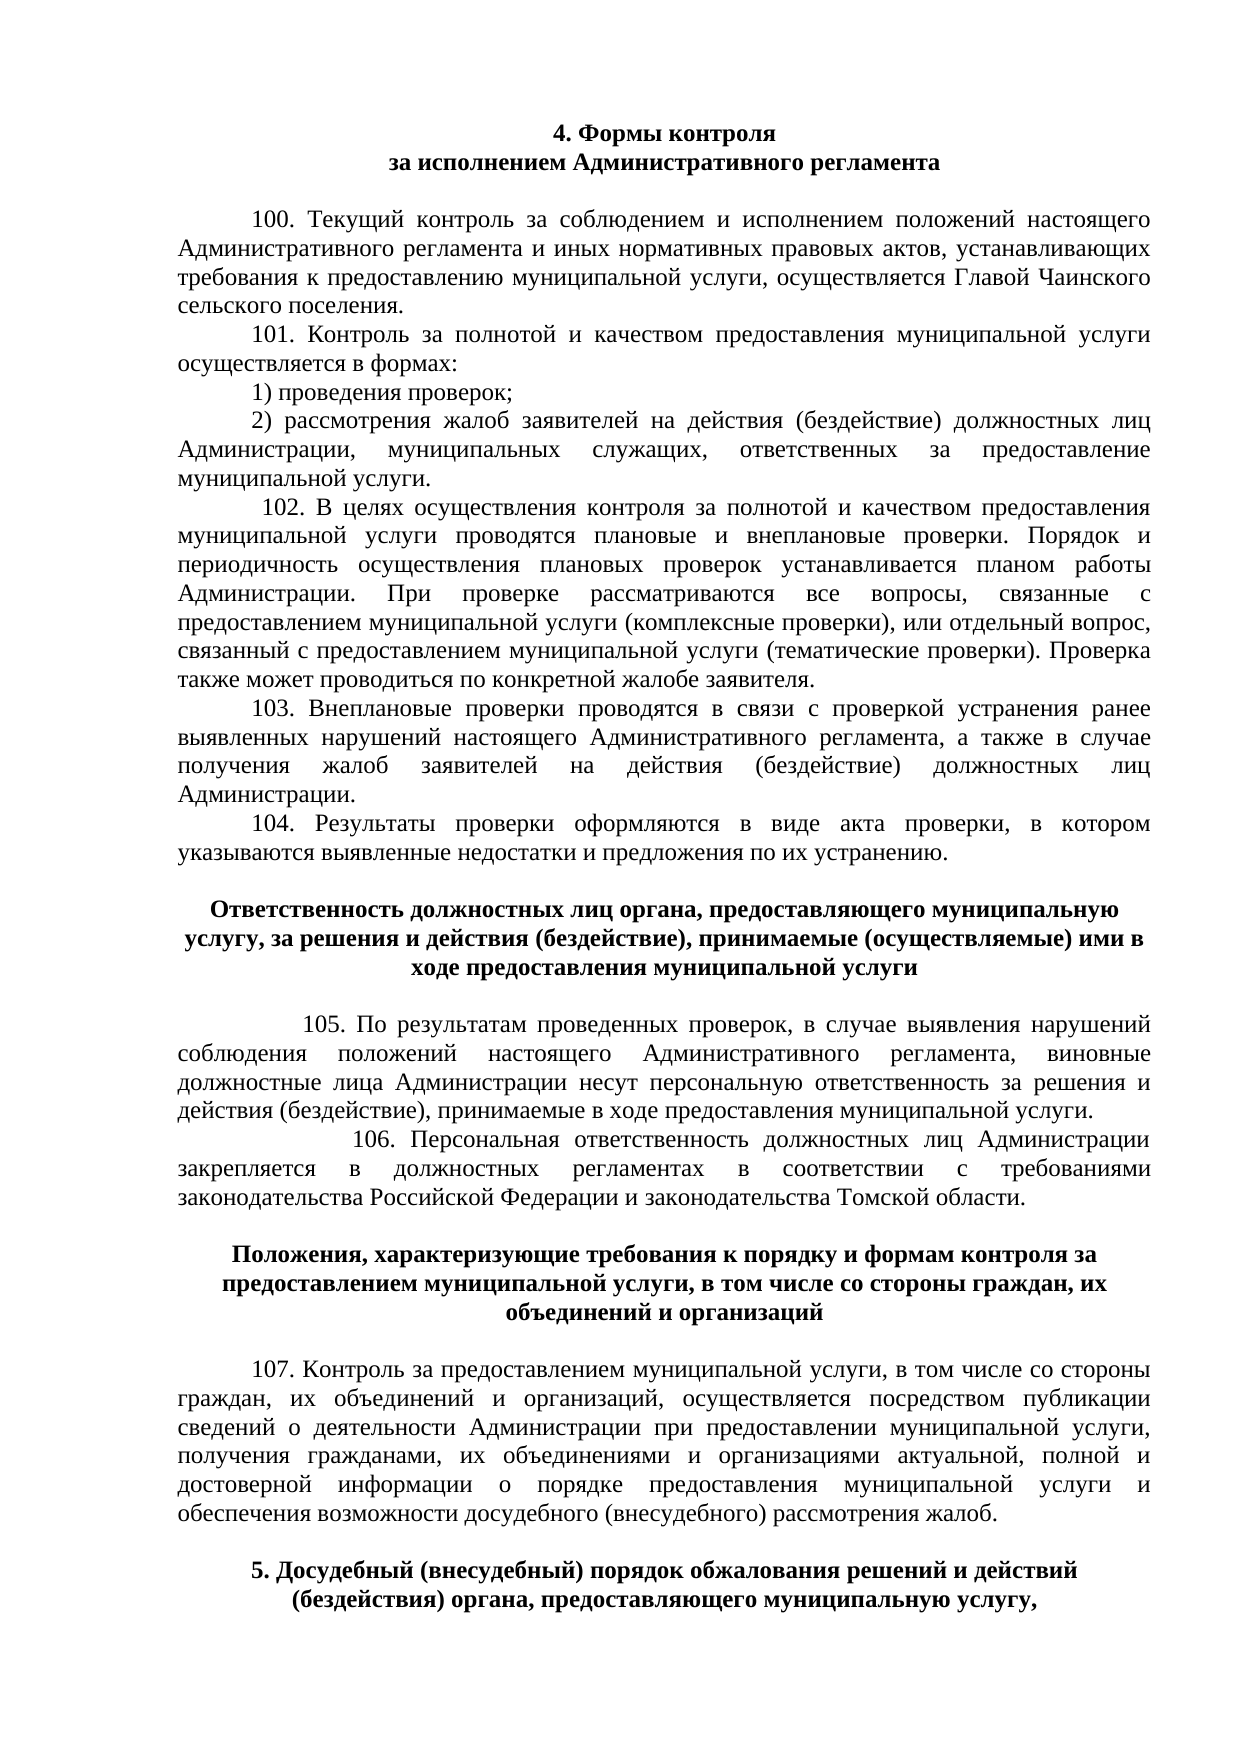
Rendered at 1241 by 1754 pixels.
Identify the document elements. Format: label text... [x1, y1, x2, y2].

text Положения, характеризующие требования к порядку и формам контроля за предоставлением муниципальной услуги, в том числе со стороны граждан, их объединений и организаций [177, 1239, 1152, 1326]
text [177, 1556, 1152, 1613]
text 2) рассмотрения жалоб заявителей на действия (бездействие) должностных лиц Администрации, муниципальных служащих, ответственных за предоставление муниципальной услуги. [177, 406, 1152, 492]
text 107. Контроль за предоставлением муниципальной услуги, в том числе со стороны граждан, их объединений и организаций, осуществляется посредством публикации сведений о деятельности Администрации при предоставлении муниципальной услуги, получения гражданами, их объединениями и организациями актуальной, полной и достоверной информации о порядке предоставления муниципальной услуги и обеспечения возможности досудебного (внесудебного) рассмотрения жалоб. [177, 1354, 1152, 1527]
text 106. Персональная ответственность должностных лиц Администрации закрепляется в должностных регламентах в соответствии с требованиями законодательства Российской Федерации и законодательства Томской области. [177, 1124, 1152, 1211]
text 102. В целях осуществления контроля за полнотой и качеством предоставления муниципальной услуги проводятся плановые и внеплановые проверки. Порядок и периодичность осуществления плановых проверок устанавливается планом работы Администрации. При проверке рассматриваются все вопросы, связанные с предоставлением муниципальной услуги (комплексные проверки), или отдельный вопрос, связанный с предоставлением муниципальной услуги (тематические проверки). Проверка также может проводиться по конкретной жалобе заявителя. [177, 492, 1152, 693]
text Ответственность должностных лиц органа, предоставляющего муниципальную услугу, за решения и действия (бездействие), принимаемые (осуществляемые) ими в ходе предоставления муниципальной услуги [177, 894, 1152, 981]
text за исполнением Административного регламента [177, 147, 1152, 176]
text 105. По результатам проведенных проверок, в случае выявления нарушений соблюдения положений настоящего Административного регламента, виновные должностные лица Администрации несут персональную ответственность за решения и действия (бездействие), принимаемые в ходе предоставления муниципальной услуги. [177, 1009, 1152, 1124]
text 103. Внеплановые проверки проводятся в связи с проверкой устранения ранее выявленных нарушений настоящего Административного регламента, а также в случае получения жалоб заявителей на действия (бездействие) должностных лиц Администрации. [177, 693, 1152, 808]
text 101. Контроль за полнотой и качеством предоставления муниципальной услуги осуществляется в формах: [177, 319, 1152, 377]
text 4. Формы контроля [177, 118, 1152, 147]
text 1) проведения проверок; [177, 377, 1152, 406]
text 100. Текущий контроль за соблюдением и исполнением положений настоящего Административного регламента и иных нормативных правовых актов, устанавливающих требования к предоставлению муниципальной услуги, осуществляется Главой Чаинского сельского поселения. [177, 204, 1152, 319]
text 104. Результаты проверки оформляются в виде акта проверки, в котором указываются выявленные недостатки и предложения по их устранению. [177, 808, 1152, 866]
